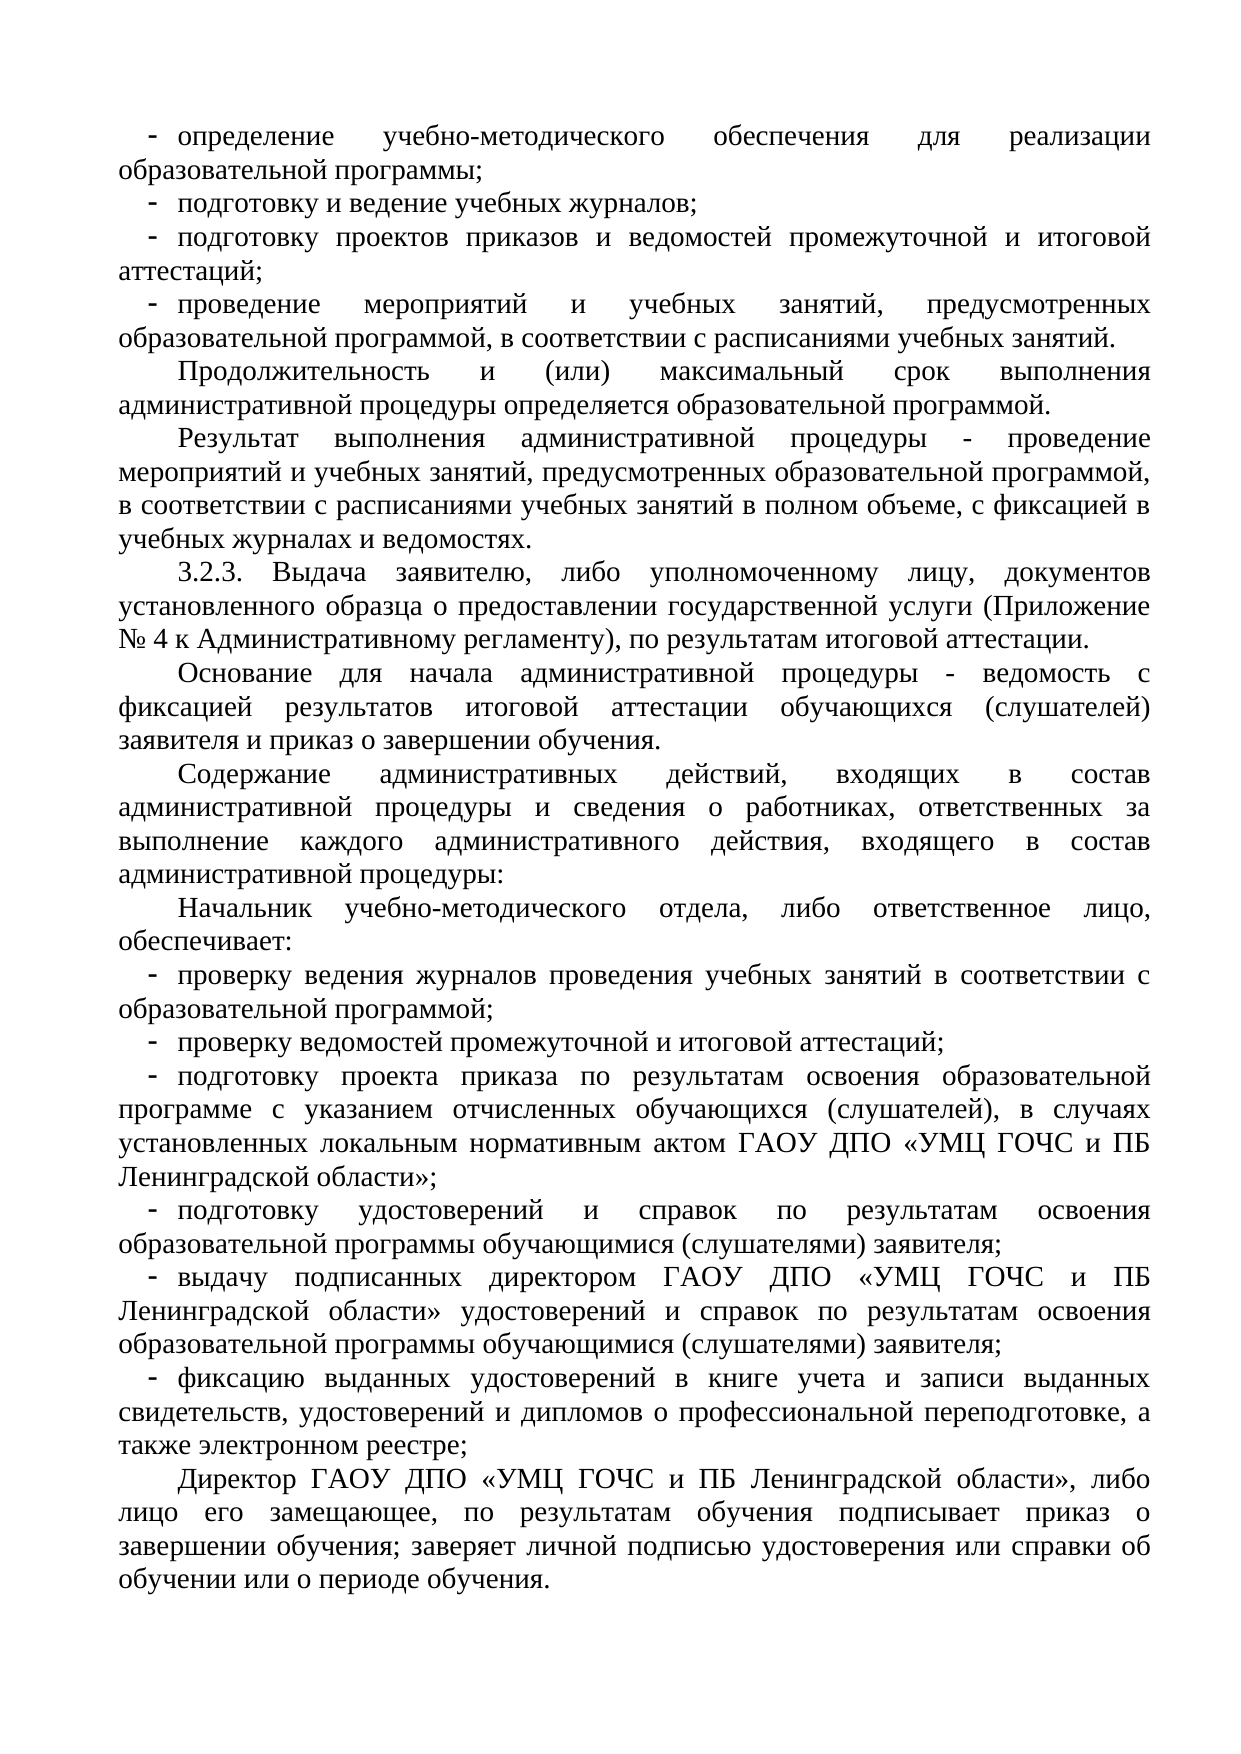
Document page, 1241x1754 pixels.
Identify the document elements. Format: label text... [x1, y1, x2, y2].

list выдачу подписанных директором ГАОУ ДПО «УМЦ ГОЧС и ПБ Ленинградской области» удостоверений и справок по результатам освоения образовательной программы обучающимися (слушателями) заявителя; [118, 1259, 1152, 1360]
text Начальник учебно-методического отдела, либо ответственное лицо, обеспечивает: [118, 890, 1152, 957]
list подготовку проекта приказа по результатам освоения образовательной программе с указанием отчисленных обучающихся (слушателей), в случаях установленных локальным нормативным актом ГАОУ ДПО «УМЦ ГОЧС и ПБ Ленинградской области»; [118, 1058, 1152, 1192]
list проверку ведения журналов проведения учебных занятий в соответствии с образовательной программой; [118, 957, 1152, 1024]
text Директор ГАОУ ДПО «УМЦ ГОЧС и ПБ Ленинградской области», либо лицо его замещающее, по результатам обучения подписывает приказ о завершении обучения; заверяет личной подписью удостоверения или справки об обучении или о периоде обучения. [118, 1461, 1152, 1595]
text Результат выполнения административной процедуры - проведение мероприятий и учебных занятий, предусмотренных образовательной программой, в соответствии с расписаниями учебных занятий в полном объеме, с фиксацией в учебных журналах и ведомостях. [118, 420, 1152, 554]
list проведение мероприятий и учебных занятий, предусмотренных образовательной программой, в соответствии с расписаниями учебных занятий. [118, 286, 1152, 353]
list фиксацию выданных удостоверений в книге учета и записи выданных свидетельств, удостоверений и дипломов о профессиональной переподготовке, а также электронном реестре; [118, 1360, 1152, 1461]
text 3.2.3. Выдача заявителю, либо уполномоченному лицу, документов установленного образца о предоставлении государственной услуги (Приложение № 4 к Административному регламенту), по результатам итоговой аттестации. [118, 554, 1152, 655]
list подготовку удостоверений и справок по результатам освоения образовательной программы обучающимися (слушателями) заявителя; [118, 1192, 1152, 1259]
text Продолжительность и (или) максимальный срок выполнения административной процедуры определяется образовательной программой. [118, 353, 1152, 420]
text Содержание административных действий, входящих в состав административной процедуры и сведения о работниках, ответственных за выполнение каждого административного действия, входящего в состав административной процедуры: [118, 756, 1152, 890]
list подготовку и ведение учебных журналов; [118, 185, 1152, 219]
text Основание для начала административной процедуры - ведомость с фиксацией результатов итоговой аттестации обучающихся (слушателей) заявителя и приказ о завершении обучения. [118, 655, 1152, 756]
list подготовку проектов приказов и ведомостей промежуточной и итоговой аттестаций; [118, 219, 1152, 286]
list определение учебно-методического обеспечения для реализации образовательной программы; [118, 118, 1152, 185]
list проверку ведомостей промежуточной и итоговой аттестаций; [118, 1024, 1152, 1058]
